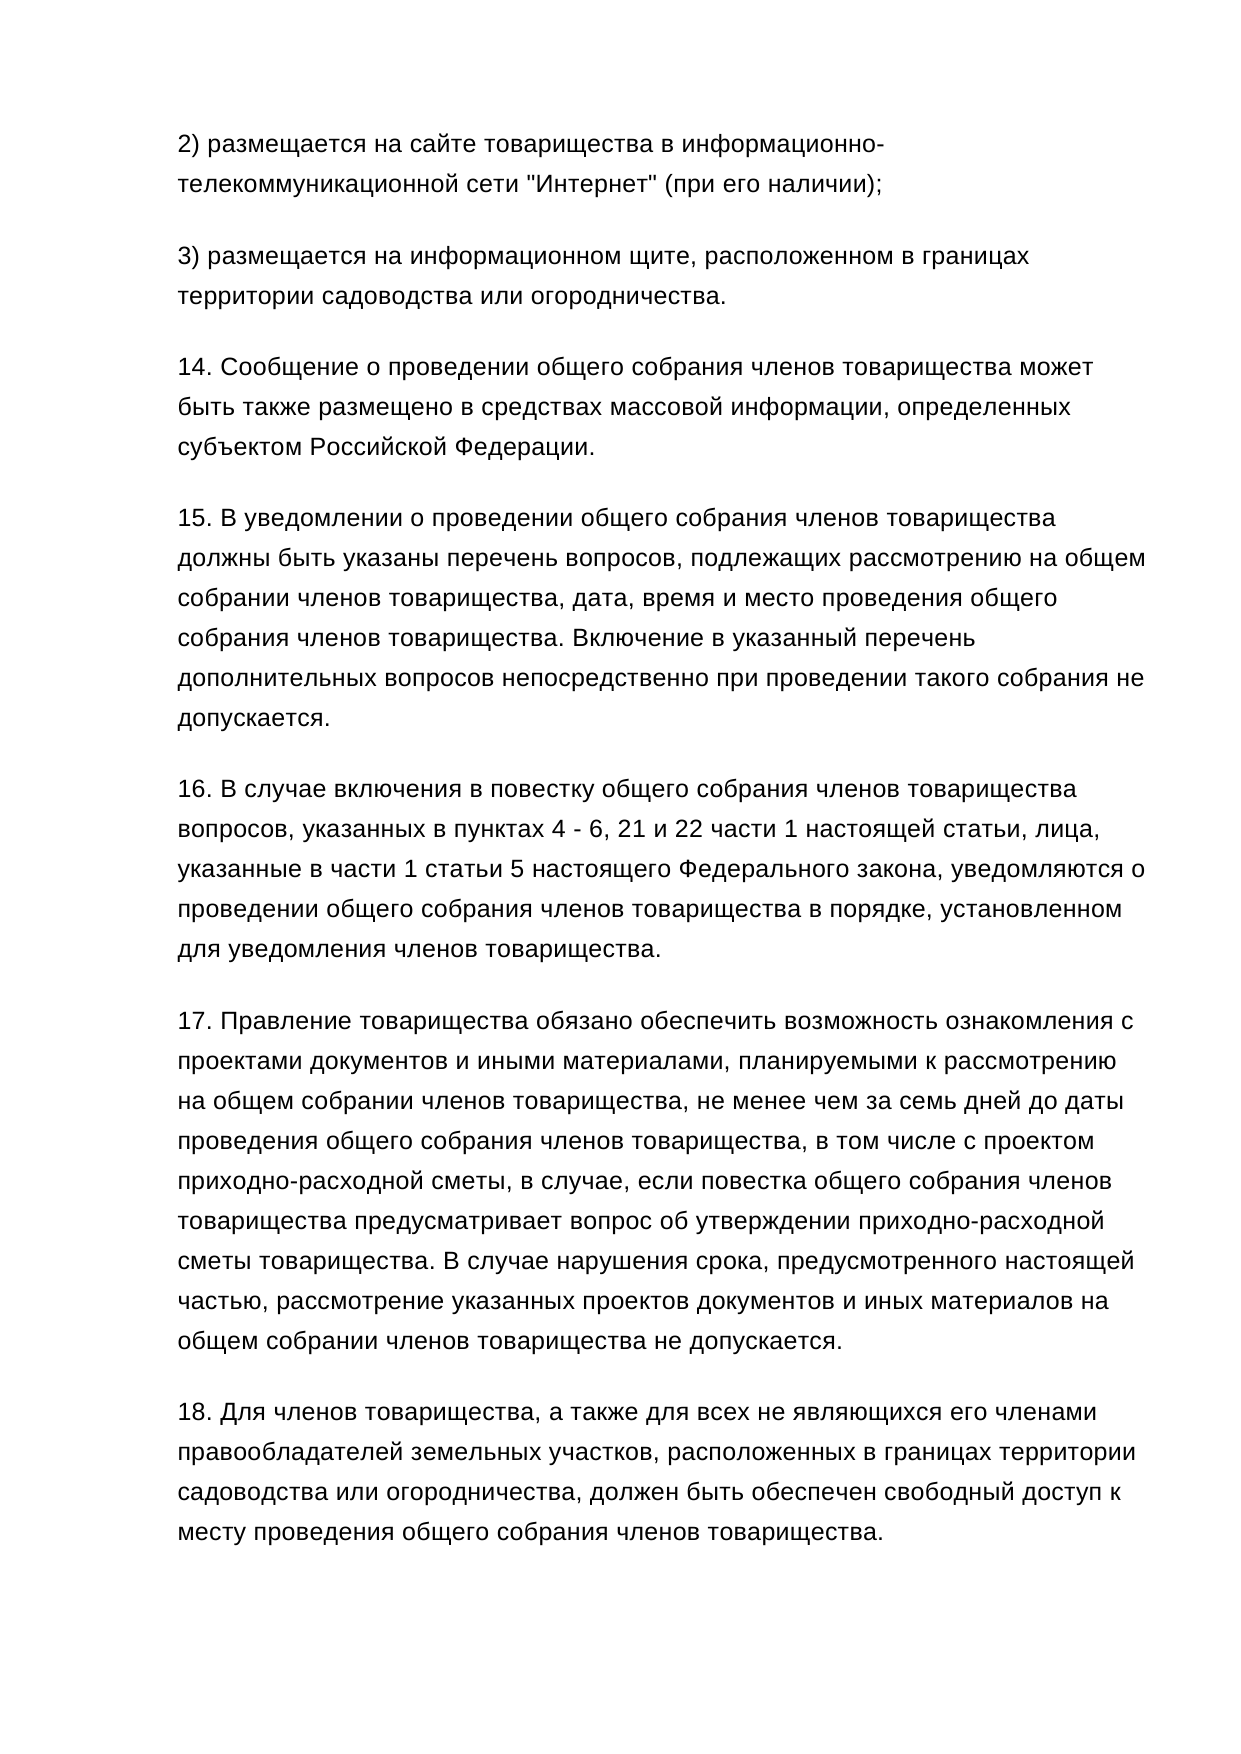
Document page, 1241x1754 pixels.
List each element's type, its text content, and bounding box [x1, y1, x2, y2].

text 17. Правление товарищества обязано обеспечить возможность ознакомления с проектами документов и иными материалами, планируемыми к рассмотрению на общем собрании членов товарищества, не менее чем за семь дней до даты проведения общего собрания членов товарищества, в том числе с проектом приходно-расходной сметы, в случае, если повестка общего собрания членов товарищества предусматривает вопрос об утверждении приходно-расходной сметы товарищества. В случае нарушения срока, предусмотренного настоящей частью, рассмотрение указанных проектов документов и иных материалов на общем собрании членов товарищества не допускается. [177, 994, 1152, 1354]
text 15. В уведомлении о проведении общего собрания членов товарищества должны быть указаны перечень вопросов, подлежащих рассмотрению на общем собрании членов товарищества, дата, время и место проведения общего собрания членов товарищества. Включение в указанный перечень дополнительных вопросов непосредственно при проведении такого собрания не допускается. [177, 492, 1152, 732]
text 2) размещается на сайте товарищества в информационно-телекоммуникационной сети "Интернет" (при его наличии); [177, 118, 1152, 198]
text 14. Сообщение о проведении общего собрания членов товарищества может быть также размещено в средствах массовой информации, определенных субъектом Российской Федерации. [177, 341, 1152, 461]
text 3) размещается на информационном щите, расположенном в границах территории садоводства или огородничества. [177, 229, 1152, 309]
text 18. Для членов товарищества, а также для всех не являющихся его членами правообладателей земельных участков, расположенных в границах территории садоводства или огородничества, должен быть обеспечен свободный доступ к месту проведения общего собрания членов товарищества. [177, 1386, 1152, 1546]
text 16. В случае включения в повестку общего собрания членов товарищества вопросов, указанных в пунктах 4 - 6, 21 и 22 части 1 настоящей статьи, лица, указанные в части 1 статьи 5 настоящего Федерального закона, уведомляются о проведении общего собрания членов товарищества в порядке, установленном для уведомления членов товарищества. [177, 763, 1152, 963]
